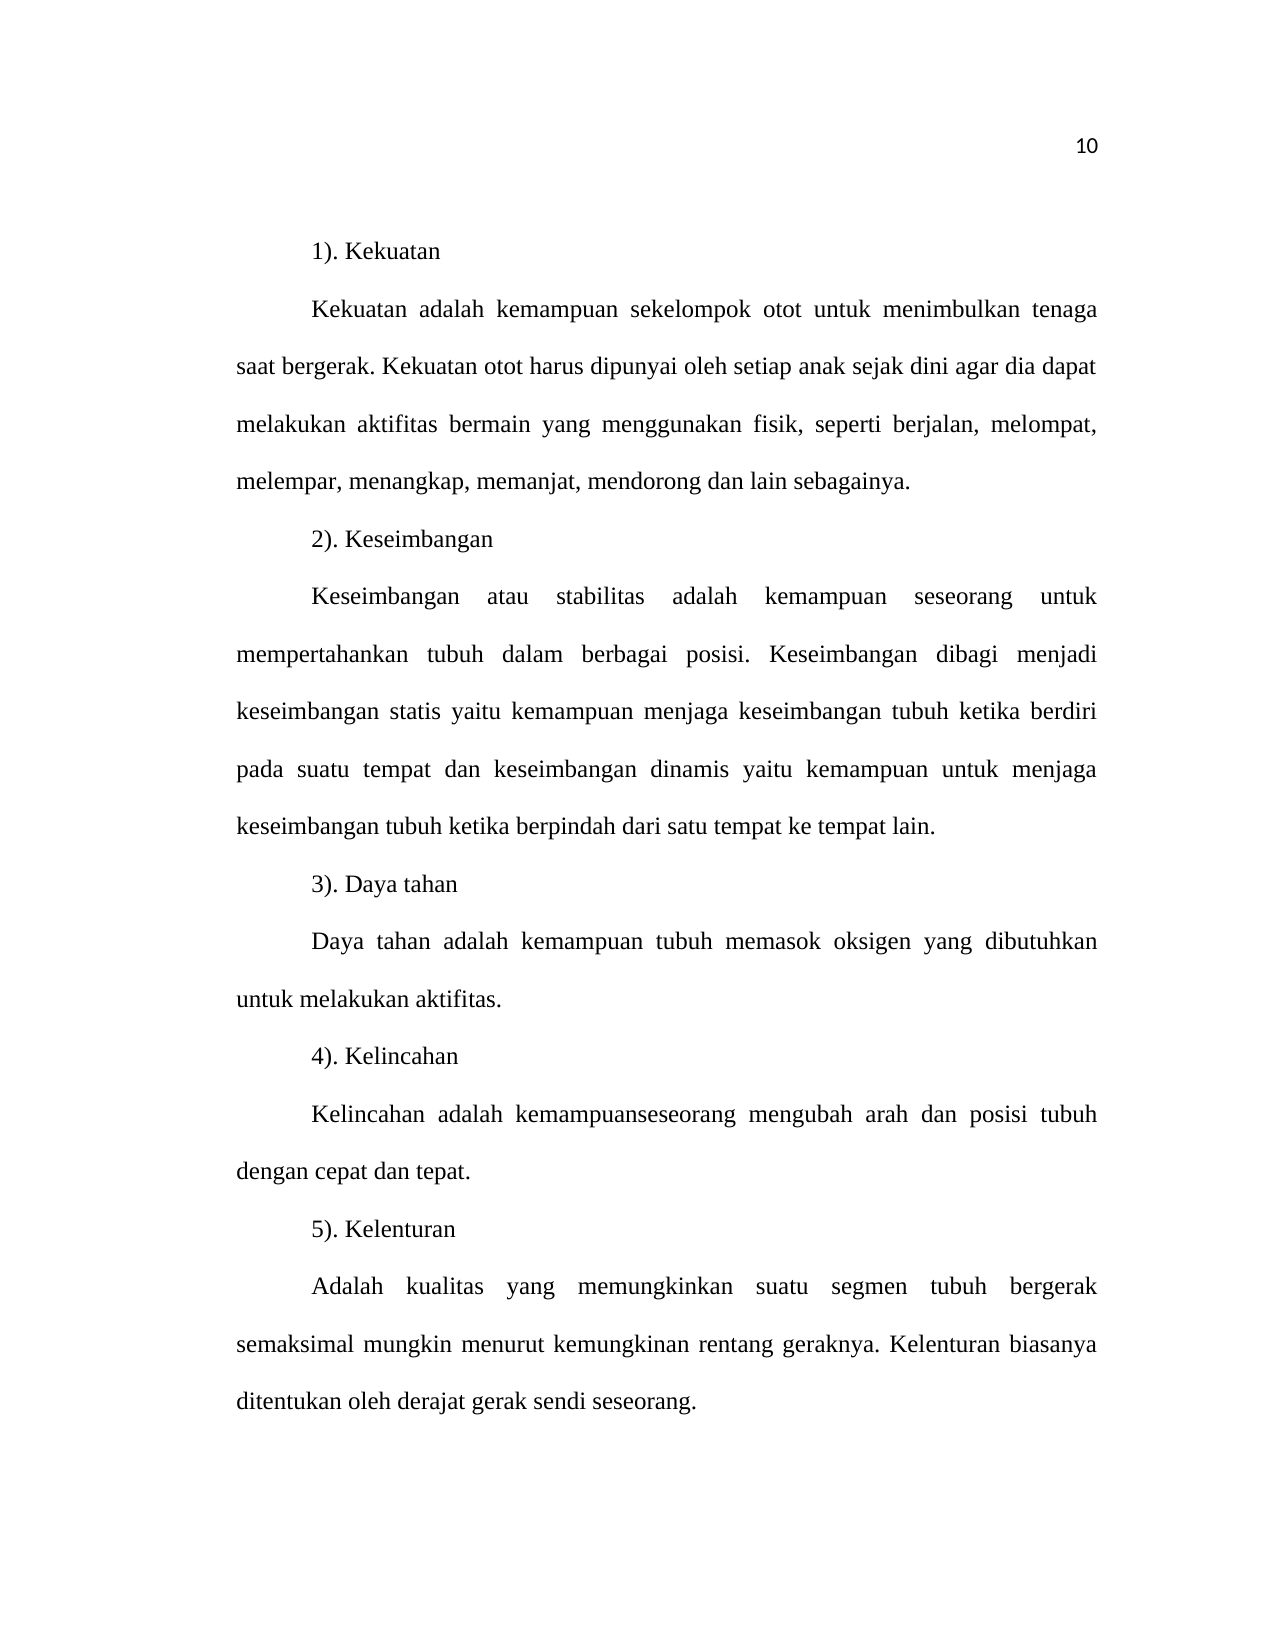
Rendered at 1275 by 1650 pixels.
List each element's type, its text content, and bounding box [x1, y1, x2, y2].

list 4). Kelincahan [236, 1041, 1098, 1070]
list 1). Kekuatan [236, 236, 1098, 265]
list Kelincahan adalah kemampuanseseorang mengubah arah dan posisi tubuh dengan cepat dan tepat. [236, 1099, 1098, 1185]
list Kekuatan adalah kemampuan sekelompok otot untuk menimbulkan tenaga saat bergerak. Kekuatan otot harus dipunyai oleh setiap anak sejak dini agar dia dapat melakukan aktifitas bermain yang menggunakan fisik, seperti berjalan, melompat, melempar, menangkap, memanjat, mendorong dan lain sebagainya. [236, 294, 1098, 495]
list 5). Kelenturan [236, 1214, 1098, 1242]
list 3). Daya tahan [236, 869, 1098, 897]
list Keseimbangan atau stabilitas adalah kemampuan seseorang untuk mempertahankan tubuh dalam berbagai posisi. Keseimbangan dibagi menjadi keseimbangan statis yaitu kemampuan menjaga keseimbangan tubuh ketika berdiri pada suatu tempat dan keseimbangan dinamis yaitu kemampuan untuk menjaga keseimbangan tubuh ketika berpindah dari satu tempat ke tempat lain. [236, 581, 1098, 840]
list Adalah kualitas yang memungkinkan suatu segmen tubuh bergerak semaksimal mungkin menurut kemungkinan rentang geraknya. Kelenturan biasanya ditentukan oleh derajat gerak sendi seseorang. [236, 1271, 1098, 1415]
list Daya tahan adalah kemampuan tubuh memasok oksigen yang dibutuhkan untuk melakukan aktifitas. [236, 926, 1098, 1012]
list 2). Keseimbangan [236, 524, 1098, 552]
